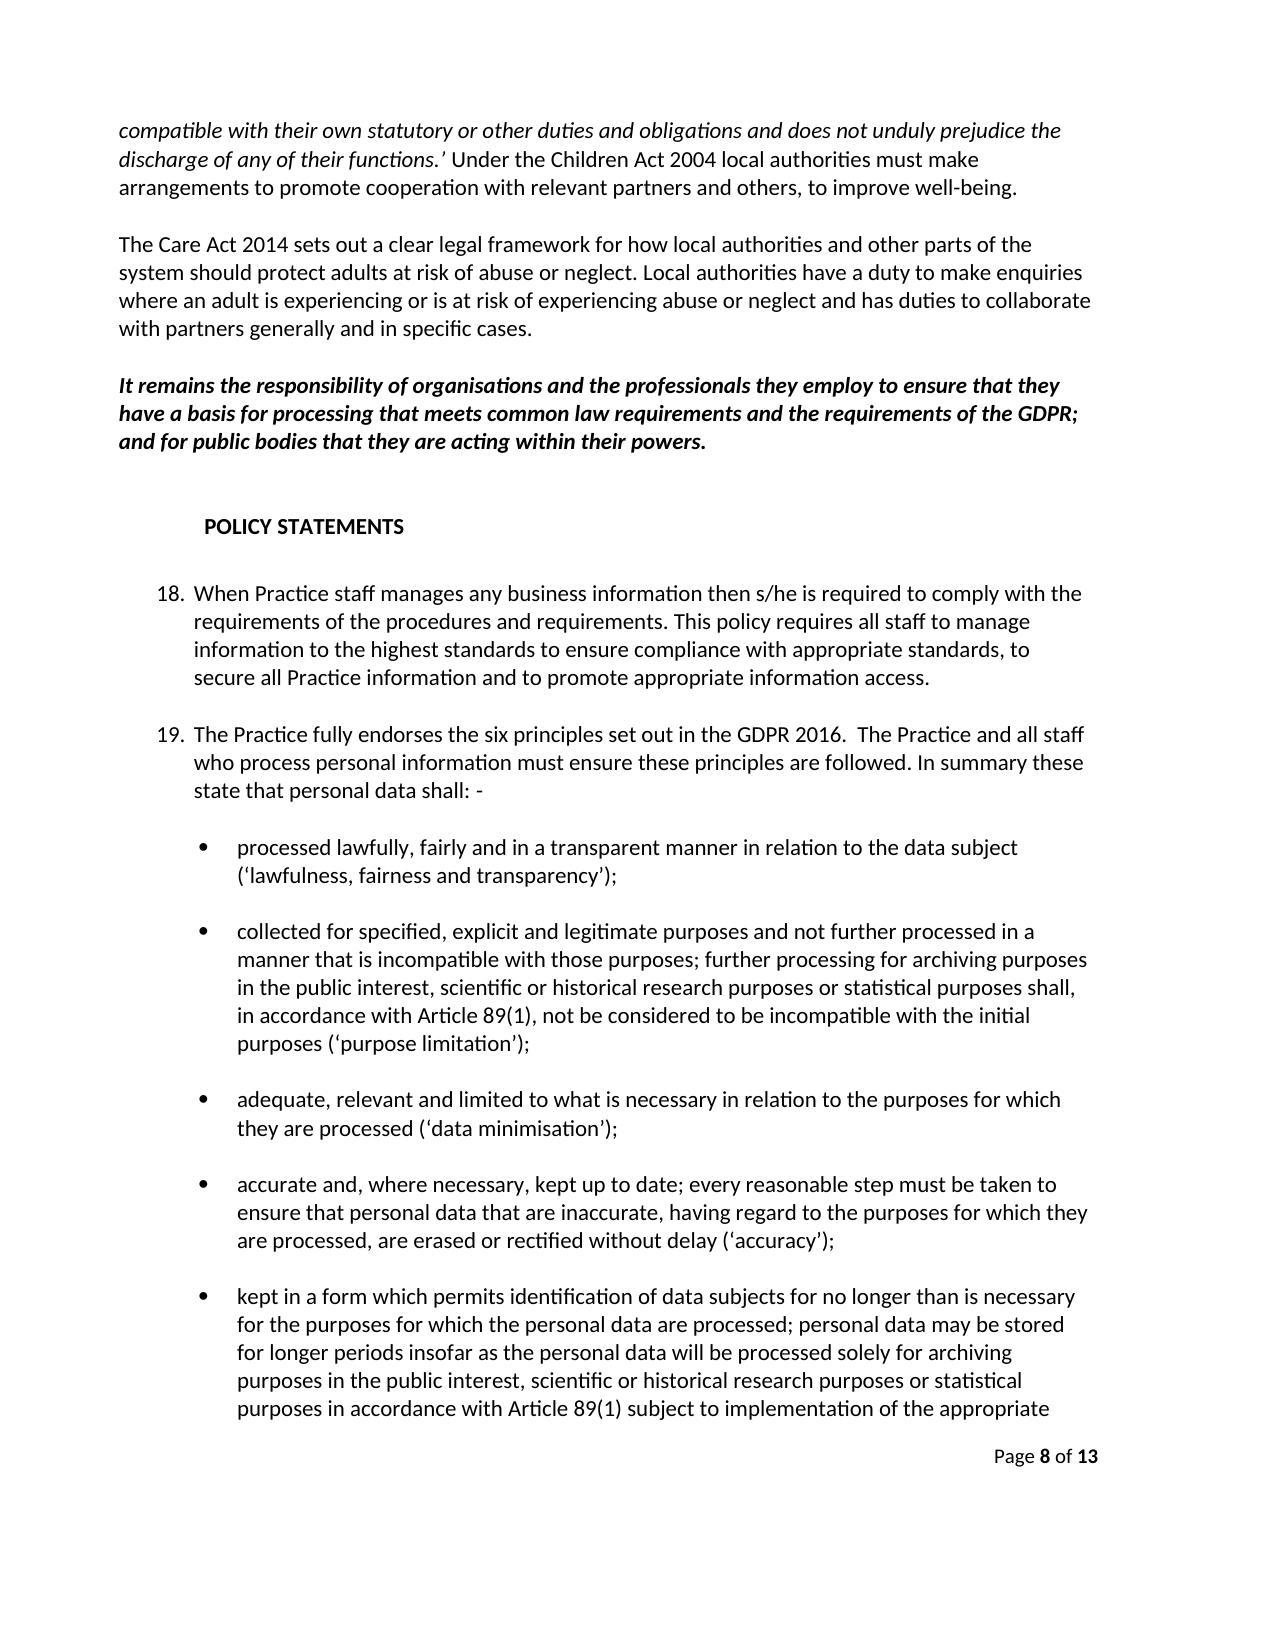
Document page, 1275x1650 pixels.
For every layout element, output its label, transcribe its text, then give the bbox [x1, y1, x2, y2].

subtitle POLICY STATEMENTS [204, 512, 1098, 540]
list When Practice staff manages any business information then s/he is required to comply with the requirements of the procedures and requirements. This policy requires all staff to manage information to the highest standards to ensure compliance with appropriate standards, to secure all Practice information and to promote appropriate information access. [156, 579, 1087, 691]
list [199, 1282, 1098, 1422]
list accurate and, where necessary, kept up to date; every reasonable step must be taken to ensure that personal data that are inaccurate, having regard to the purposes for which they are processed, are erased or rectified without delay (‘accuracy’); [199, 1170, 1098, 1254]
list adequate, relevant and limited to what is necessary in relation to the purposes for which they are processed (‘data minimisation’); [199, 1086, 1098, 1142]
text The Care Act 2014 sets out a clear legal framework for how local authorities and other parts of the system should protect adults at risk of abuse or neglect. Local authorities have a duty to make enquiries where an adult is experiencing or is at risk of experiencing abuse or neglect and has duties to collaborate with partners generally and in specific cases. [119, 230, 1098, 342]
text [119, 117, 1098, 201]
list collected for specified, explicit and legitimate purposes and not further processed in a manner that is incompatible with those purposes; further processing for archiving purposes in the public interest, scientific or historical research purposes or statistical purposes shall, in accordance with Article 89(1), not be considered to be incompatible with the initial purposes (‘purpose limitation’); [199, 917, 1098, 1058]
text It remains the responsibility of organisations and the professionals they employ to ensure that they have a basis for processing that meets common law requirements and the requirements of the GDPR; and for public bodies that they are acting within their powers. [119, 371, 1098, 455]
list The Practice fully endorses the six principles set out in the GDPR 2016. The Practice and all staff who process personal information must ensure these principles are followed. In summary these state that personal data shall: - [156, 720, 1087, 804]
list processed lawfully, fairly and in a transparent manner in relation to the data subject (‘lawfulness, fairness and transparency’); [199, 833, 1098, 889]
